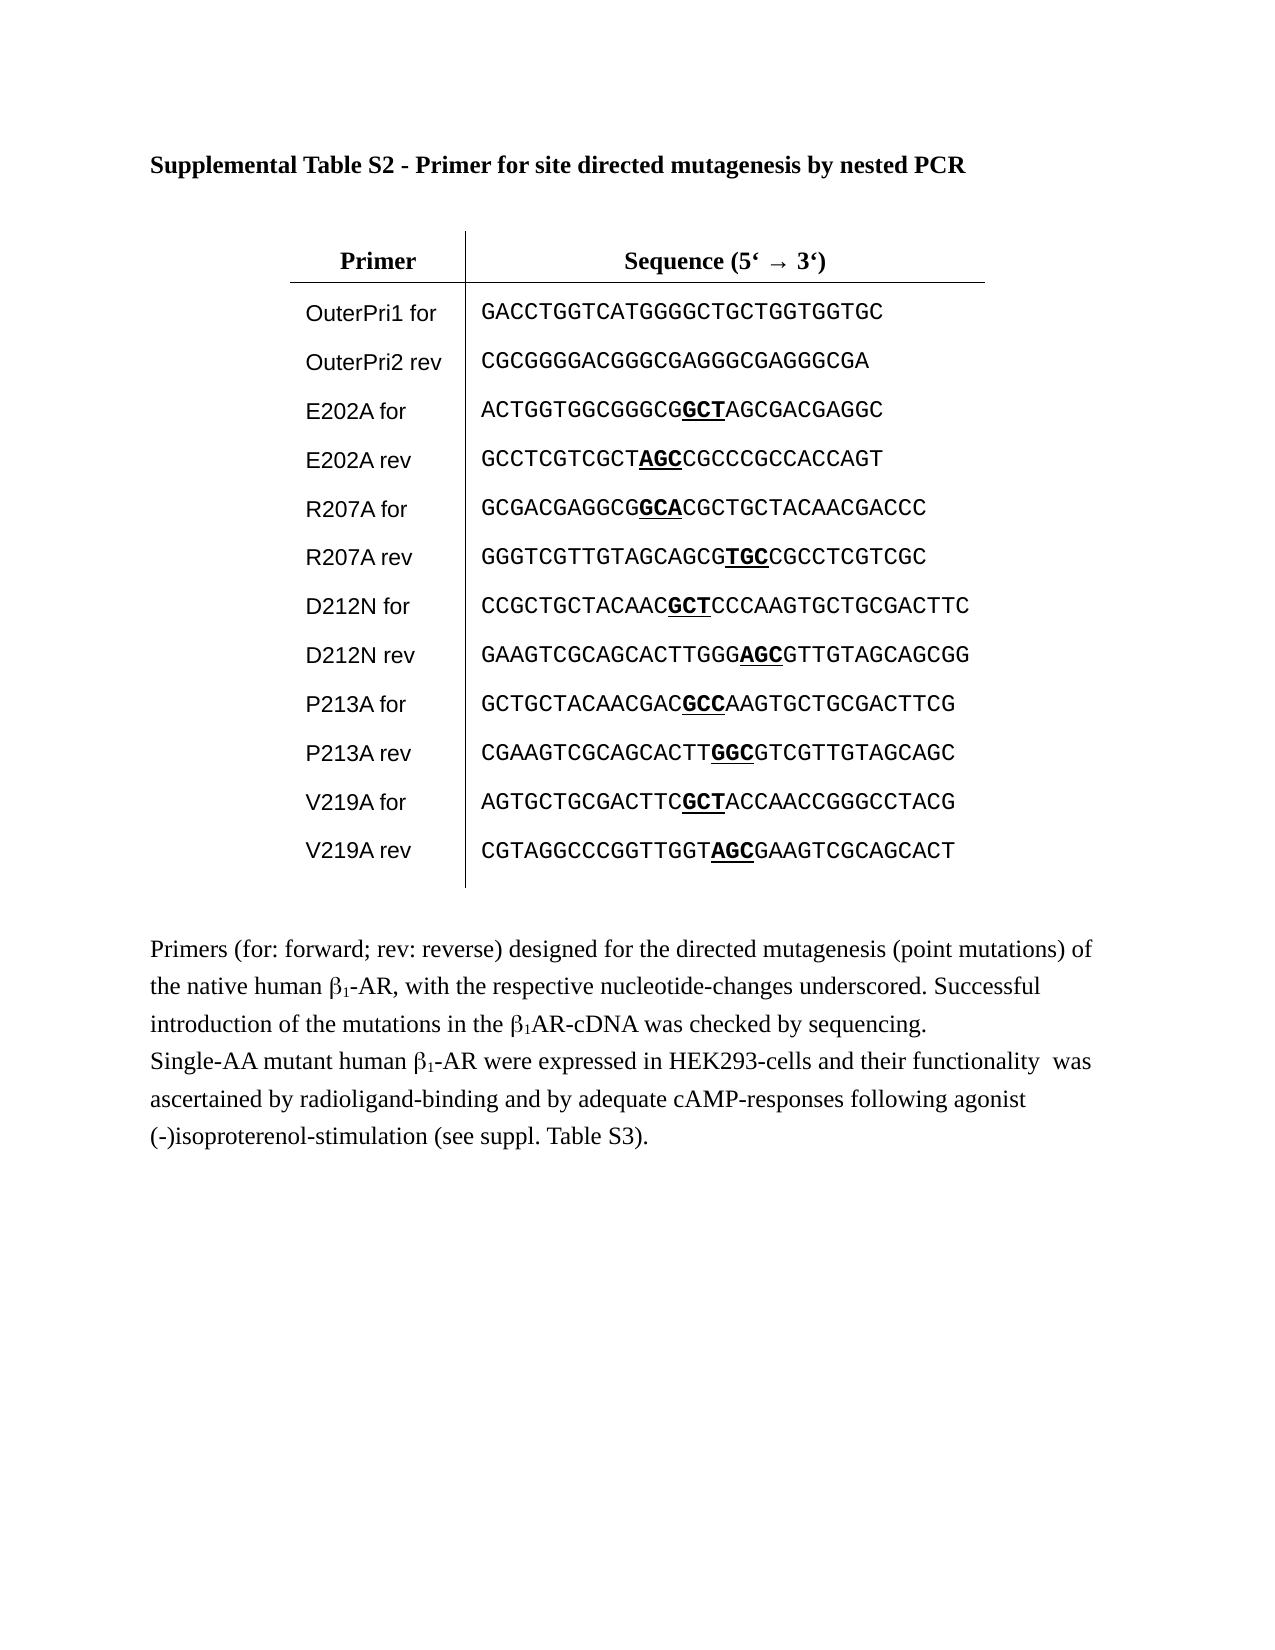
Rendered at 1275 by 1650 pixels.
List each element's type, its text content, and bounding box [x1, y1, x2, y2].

table_cell GACCTGGTCATGGGGCTGCTGGTGGTGC CGCGGGGACGGGCGAGGGCGAGGGCGA ACTGGTGGCGGGCGGCTAGCGACGAGGC GCCTCGTCGCTAGCCGCCCGCCACCAGT GCGACGAGGCGGCACGCTGCTACAACGACCC GGGTCGTTGTAGCAGCGTGCCGCCTCGTCGC CCGCTGCTACAACGCTCCCAAGTGCTGCGACTTC GAAGTCGCAGCACTTGGGAGCGTTGTAGCAGCGG GCTGCTACAACGACGCCAAGTGCTGCGACTTCG CGAAGTCGCAGCACTTGGCGTCGTTGTAGCAGC AGTGCTGCGACTTCGCTACCAACCGGGCCTACG CGTAGGCCCGGTTGGTAGCGAAGTCGCAGCACT [466, 283, 985, 888]
text Single-AA mutant human 1-AR were expressed in HEK293-cells and their functionality was ascertained by radioligand-binding and by adequate cAMP-responses following agonist (-)isoproterenol-stimulation (see suppl. Table S3). [150, 1040, 1125, 1152]
table_cell OuterPri1 for OuterPri2 rev E202A for E202A rev R207A for R207A rev D212N for D212N rev P213A for P213A rev V219A for V219A rev [290, 283, 465, 888]
table_header Sequence (5‘ → 3‘) [466, 231, 985, 282]
table_header Primer [290, 231, 465, 282]
text Primers (for: forward; rev: reverse) designed for the directed mutagenesis (point mutations) of the native human 1-AR, with the respective nucleotide-changes underscored. Successful introduction of the mutations in the 1AR-cDNA was checked by sequencing. [150, 927, 1125, 1040]
text Supplemental Table S2 - Primer for site directed mutagenesis by nested PCR [150, 150, 1125, 179]
